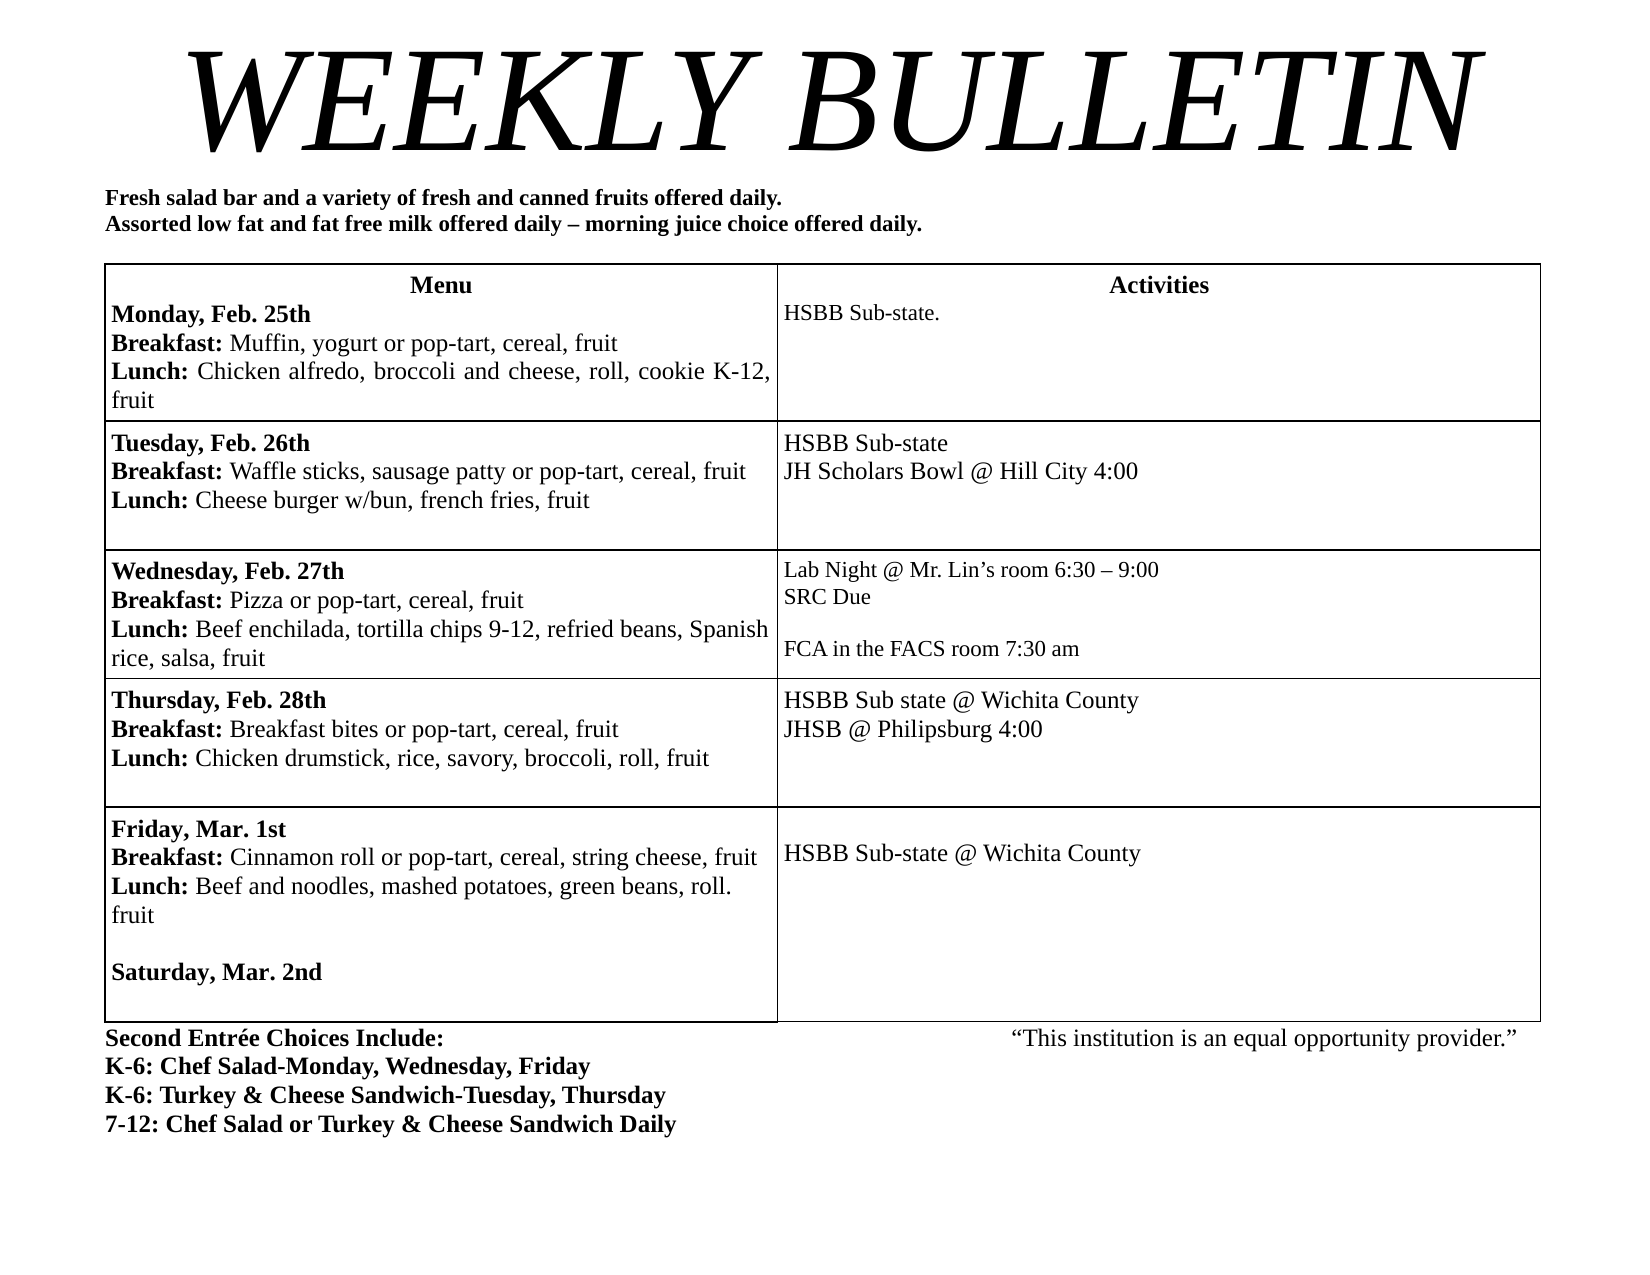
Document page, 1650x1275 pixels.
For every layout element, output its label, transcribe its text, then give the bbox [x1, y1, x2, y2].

table_cell Wednesday, Feb. 27th Breakfast: Pizza or pop-tart, cereal, fruit Lunch: Beef enchilada, tortilla chips 9-12, refried beans, Spanish rice, salsa, fruit [106, 551, 777, 677]
table_cell HSBB Sub-state @ Wichita County [778, 808, 1540, 1021]
table_header Activities HSBB Sub-state. [778, 265, 1540, 420]
table_header Menu Monday, Feb. 25th Breakfast: Muffin, yogurt or pop-tart, cereal, fruit Lunch: Chicken alfredo, broccoli and cheese, roll, cookie K-12, fruit [106, 265, 777, 420]
text K-6: Turkey & Cheese Sandwich-Tuesday, Thursday [105, 1080, 1545, 1109]
text K-6: Chef Salad-Monday, Wednesday, Friday [105, 1051, 1545, 1080]
table_cell HSBB Sub-state JH Scholars Bowl @ Hill City 4:00 [778, 422, 1540, 549]
table_cell Friday, Mar. 1st Breakfast: Cinnamon roll or pop-tart, cereal, string cheese, fruit Lunch: Beef and noodles, mashed potatoes, green beans, roll. fruit Saturday, Mar. 2nd [106, 808, 777, 1021]
text Second Entrée Choices Include: “This institution is an equal opportunity provider.” [105, 1023, 1545, 1051]
text 7-12: Chef Salad or Turkey & Cheese Sandwich Daily [105, 1109, 1545, 1138]
table_cell HSBB Sub state @ Wichita County JHSB @ Philipsburg 4:00 [778, 679, 1540, 806]
table_cell Tuesday, Feb. 26th Breakfast: Waffle sticks, sausage patty or pop-tart, cereal, fruit Lunch: Cheese burger w/bun, french fries, fruit [106, 422, 777, 549]
text Assorted low fat and fat free milk offered daily – morning juice choice offered daily. [105, 210, 1545, 236]
text Fresh salad bar and a variety of fresh and canned fruits offered daily. [105, 184, 1545, 210]
table_cell Lab Night @ Mr. Lin’s room 6:30 – 9:00 SRC Due FCA in the FACS room 7:30 am [778, 551, 1540, 677]
table_cell Thursday, Feb. 28th Breakfast: Breakfast bites or pop-tart, cereal, fruit Lunch: Chicken drumstick, rice, savory, broccoli, roll, fruit [106, 679, 777, 806]
